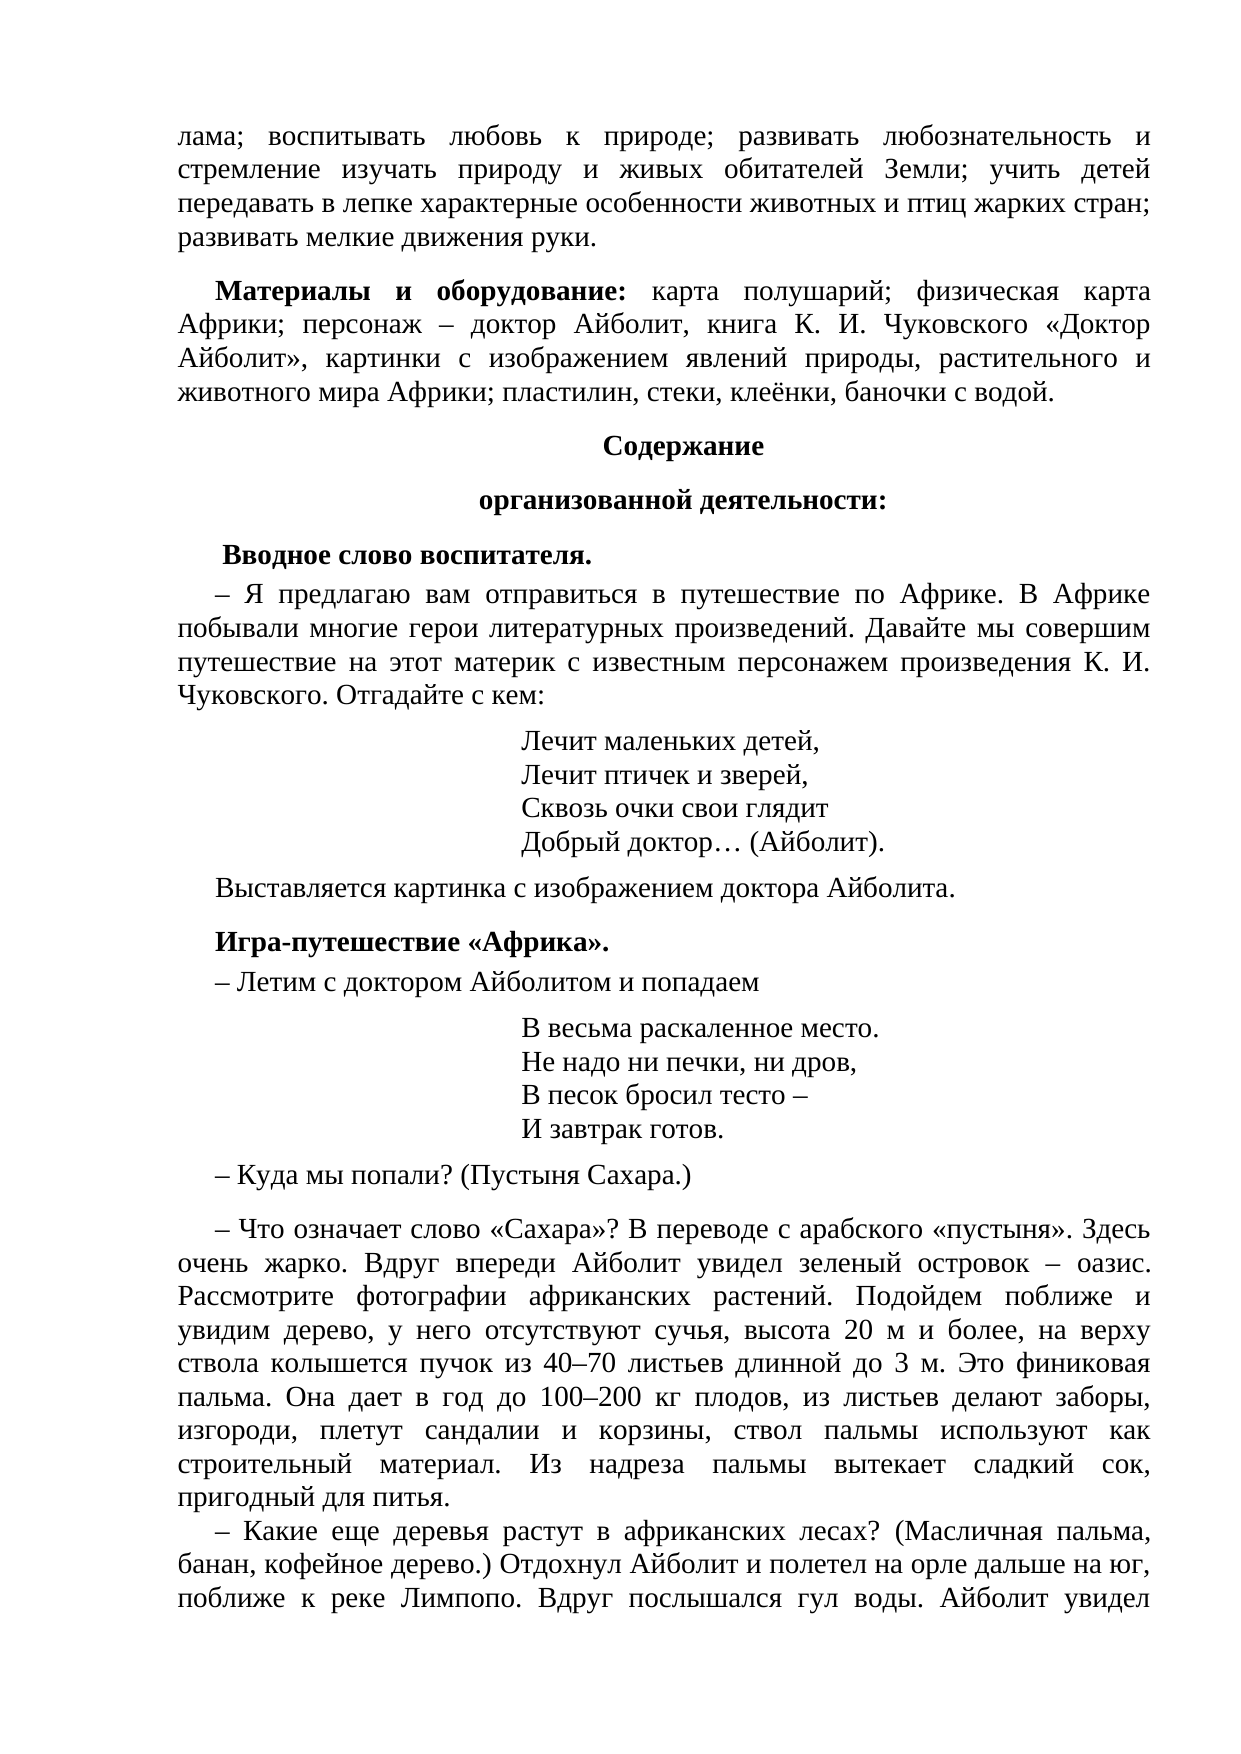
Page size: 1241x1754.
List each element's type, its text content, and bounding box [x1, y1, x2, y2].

text – Я предлагаю вам отправиться в путешествие по Африке. В Африке побывали многие герои литературных произведений. Давайте мы совершим путешествие на этот материк с известным персонажем произведения К. И. Чуковского. Отгадайте с кем: [177, 577, 1152, 711]
text Вводное слово воспитателя. [177, 537, 1152, 570]
text Выставляется картинка с изображением доктора Айболита. [177, 870, 1152, 903]
text – Куда мы попали? (Пустыня Сахара.) [177, 1157, 1152, 1190]
text Сквозь очки свои глядит [521, 790, 1152, 824]
text – Летим с доктором Айболитом и попадаем [177, 964, 1152, 998]
text Добрый доктор… (Айболит). [521, 824, 1152, 857]
text Игра-путешествие «Африка». [177, 924, 1152, 958]
text В весьма раскаленное место. [521, 1010, 1152, 1044]
text Не надо ни печки, ни дров, [521, 1044, 1152, 1077]
text И завтрак готов. [521, 1111, 1152, 1144]
text Лечит птичек и зверей, [521, 757, 1152, 790]
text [177, 1513, 1152, 1614]
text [177, 118, 1152, 252]
text – Что означает слово «Сахара»? В переводе с арабского «пустыня». Здесь очень жарко. Вдруг впереди Айболит увидел зеленый островок – оазис. Рассмотрите фотографии африканских растений. Подойдем поближе и увидим дерево, у него отсутствуют сучья, высота 20 м и более, на верху ствола колышется пучок из 40–70 листьев длинной до 3 м. Это финиковая пальма. Она дает в год до 100–200 кг плодов, из листьев делают заборы, изгороди, плетут сандалии и корзины, ствол пальмы используют как строительный материал. Из надреза пальмы вытекает сладкий сок, пригодный для питья. [177, 1211, 1152, 1513]
text Материалы и оборудование: карта полушарий; физическая карта Африки; персонаж – доктор Айболит, книга К. И. Чуковского «Доктор Айболит», картинки с изображением явлений природы, растительного и животного мира Африки; пластилин, стеки, клеёнки, баночки с водой. [177, 273, 1152, 407]
text В песок бросил тесто – [521, 1077, 1152, 1111]
text Содержание [177, 428, 1152, 462]
text Лечит маленьких детей, [521, 723, 1152, 757]
text организованной деятельности: [177, 482, 1152, 516]
